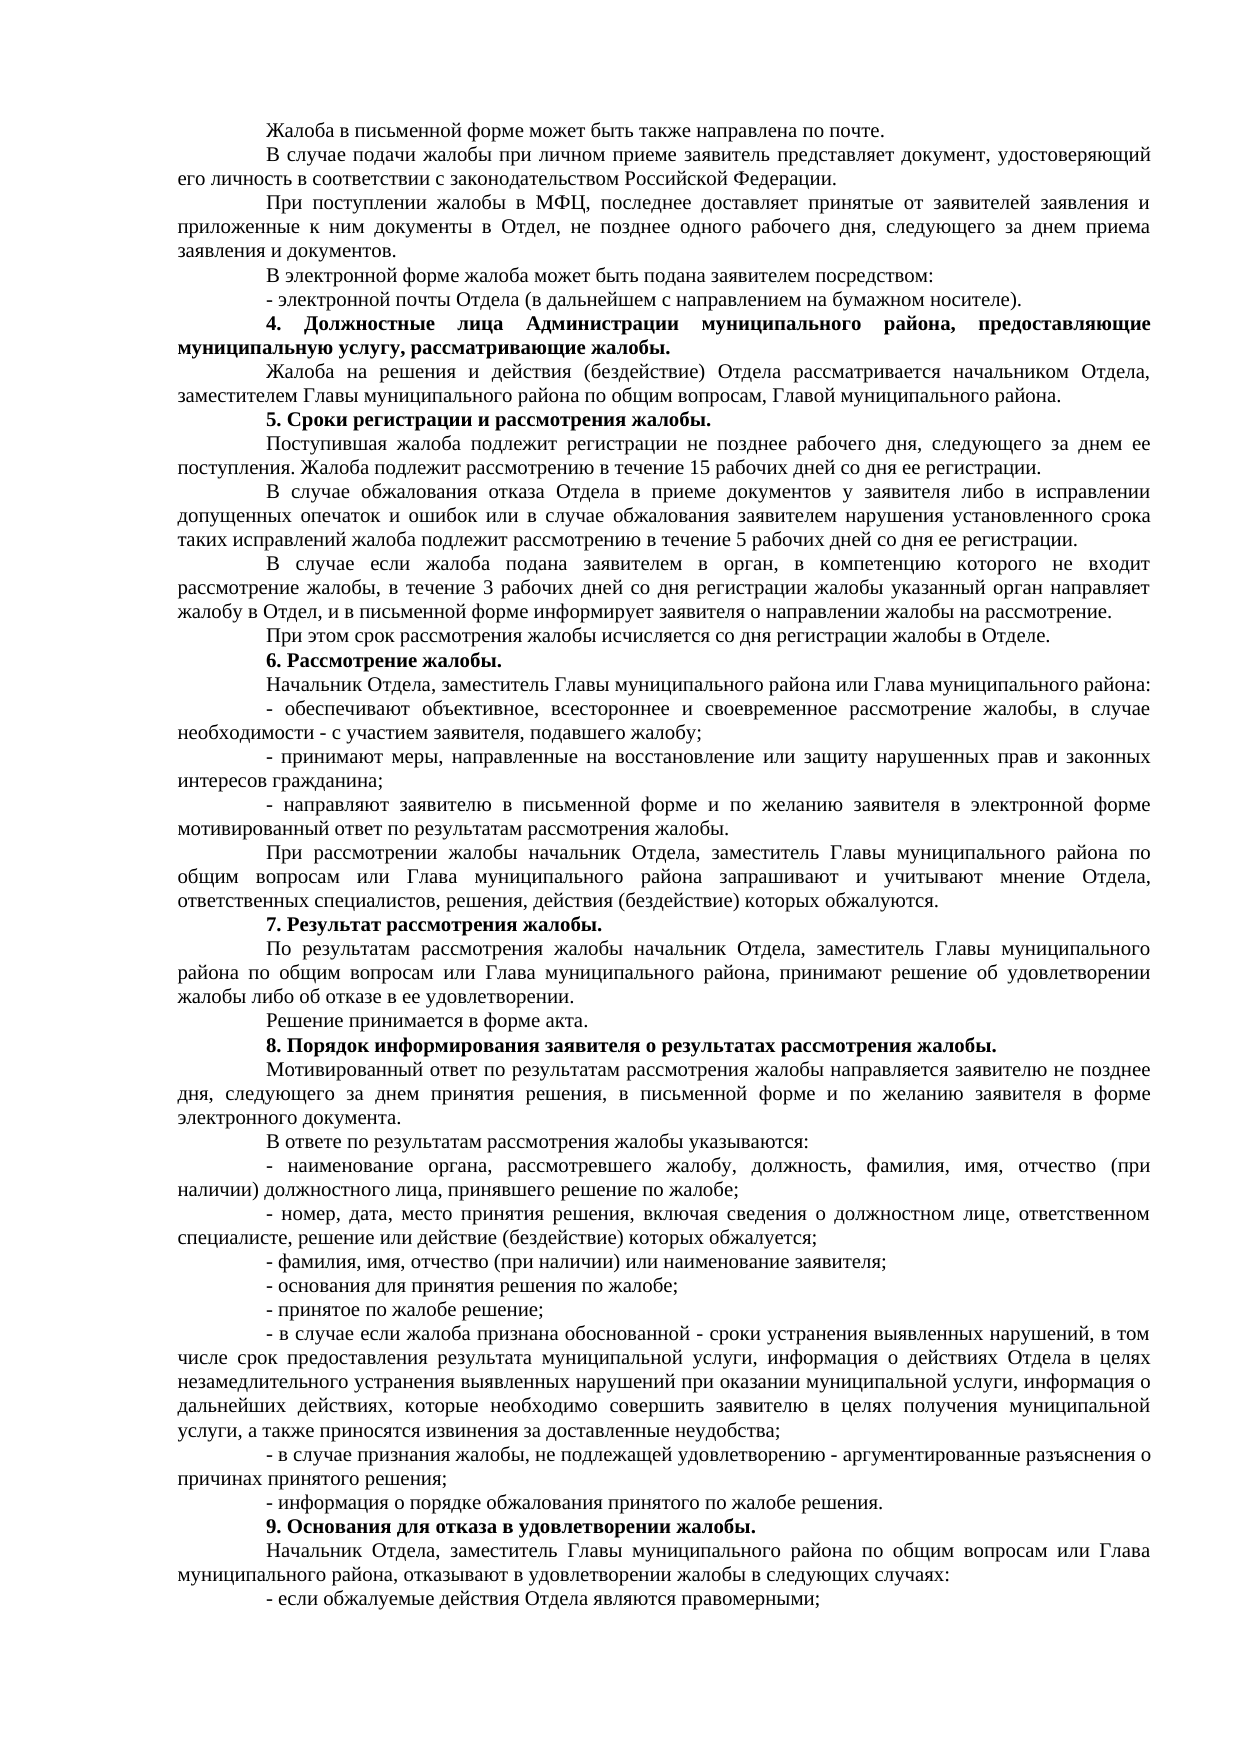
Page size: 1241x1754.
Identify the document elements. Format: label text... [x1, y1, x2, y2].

text - если обжалуемые действия Отдела являются правомерными; [177, 1586, 1152, 1610]
text 9. Основания для отказа в удовлетворении жалобы. [177, 1514, 1152, 1538]
text - основания для принятия решения по жалобе; [177, 1273, 1152, 1297]
text В случае если жалоба подана заявителем в орган, в компетенцию которого не входит рассмотрение жалобы, в течение 3 рабочих дней со дня регистрации жалобы указанный орган направляет жалобу в Отдел, и в письменной форме информирует заявителя о направлении жалобы на рассмотрение. [177, 551, 1152, 623]
text - фамилия, имя, отчество (при наличии) или наименование заявителя; [177, 1249, 1152, 1273]
text - в случае признания жалобы, не подлежащей удовлетворению - аргументированные разъяснения о причинах принятого решения; [177, 1442, 1152, 1490]
text Решение принимается в форме акта. [177, 1008, 1152, 1032]
text В случае подачи жалобы при личном приеме заявитель представляет документ, удостоверяющий его личность в соответствии с законодательством Российской Федерации. [177, 142, 1152, 190]
text - в случае если жалоба признана обоснованной - сроки устранения выявленных нарушений, в том числе срок предоставления результата муниципальной услуги, информация о действиях Отдела в целях незамедлительного устранения выявленных нарушений при оказании муниципальной услуги, информация о дальнейших действиях, которые необходимо совершить заявителю в целях получения муниципальной услуги, а также приносятся извинения за доставленные неудобства; [177, 1321, 1152, 1442]
text 8. Порядок информирования заявителя о результатах рассмотрения жалобы. [177, 1032, 1152, 1057]
text Начальник Отдела, заместитель Главы муниципального района или Глава муниципального района: [177, 672, 1152, 696]
text 4. Должностные лица Администрации муниципального района, предоставляющие муниципальную услугу, рассматривающие жалобы. [177, 311, 1152, 359]
text - принятое по жалобе решение; [177, 1297, 1152, 1321]
text В случае обжалования отказа Отдела в приеме документов у заявителя либо в исправлении допущенных опечаток и ошибок или в случае обжалования заявителем нарушения установленного срока таких исправлений жалоба подлежит рассмотрению в течение 5 рабочих дней со дня ее регистрации. [177, 479, 1152, 551]
text В электронной форме жалоба может быть подана заявителем посредством: [177, 262, 1152, 287]
text - номер, дата, место принятия решения, включая сведения о должностном лице, ответственном специалисте, решение или действие (бездействие) которых обжалуется; [177, 1201, 1152, 1249]
text В ответе по результатам рассмотрения жалобы указываются: [177, 1129, 1152, 1153]
text Мотивированный ответ по результатам рассмотрения жалобы направляется заявителю не позднее дня, следующего за днем принятия решения, в письменной форме и по желанию заявителя в форме электронного документа. [177, 1057, 1152, 1129]
text При поступлении жалобы в МФЦ, последнее доставляет принятые от заявителей заявления и приложенные к ним документы в Отдел, не позднее одного рабочего дня, следующего за днем приема заявления и документов. [177, 190, 1152, 262]
text - информация о порядке обжалования принятого по жалобе решения. [177, 1490, 1152, 1514]
text - наименование органа, рассмотревшего жалобу, должность, фамилия, имя, отчество (при наличии) должностного лица, принявшего решение по жалобе; [177, 1153, 1152, 1201]
text 5. Сроки регистрации и рассмотрения жалобы. [177, 407, 1152, 431]
text 7. Результат рассмотрения жалобы. [177, 912, 1152, 936]
text 6. Рассмотрение жалобы. [177, 647, 1152, 672]
text - принимают меры, направленные на восстановление или защиту нарушенных прав и законных интересов гражданина; [177, 744, 1152, 792]
text Жалоба на решения и действия (бездействие) Отдела рассматривается начальником Отдела, заместителем Главы муниципального района по общим вопросам, Главой муниципального района. [177, 359, 1152, 407]
text При рассмотрении жалобы начальник Отдела, заместитель Главы муниципального района по общим вопросам или Глава муниципального района запрашивают и учитывают мнение Отдела, ответственных специалистов, решения, действия (бездействие) которых обжалуются. [177, 840, 1152, 912]
text Начальник Отдела, заместитель Главы муниципального района по общим вопросам или Глава муниципального района, отказывают в удовлетворении жалобы в следующих случаях: [177, 1538, 1152, 1586]
text - направляют заявителю в письменной форме и по желанию заявителя в электронной форме мотивированный ответ по результатам рассмотрения жалобы. [177, 792, 1152, 840]
text - электронной почты Отдела (в дальнейшем с направлением на бумажном носителе). [177, 287, 1152, 311]
text При этом срок рассмотрения жалобы исчисляется со дня регистрации жалобы в Отделе. [177, 623, 1152, 647]
text Жалоба в письменной форме может быть также направлена по почте. [177, 118, 1152, 142]
text Поступившая жалоба подлежит регистрации не позднее рабочего дня, следующего за днем ее поступления. Жалоба подлежит рассмотрению в течение 15 рабочих дней со дня ее регистрации. [177, 431, 1152, 479]
text По результатам рассмотрения жалобы начальник Отдела, заместитель Главы муниципального района по общим вопросам или Глава муниципального района, принимают решение об удовлетворении жалобы либо об отказе в ее удовлетворении. [177, 936, 1152, 1008]
text - обеспечивают объективное, всестороннее и своевременное рассмотрение жалобы, в случае необходимости - с участием заявителя, подавшего жалобу; [177, 696, 1152, 744]
